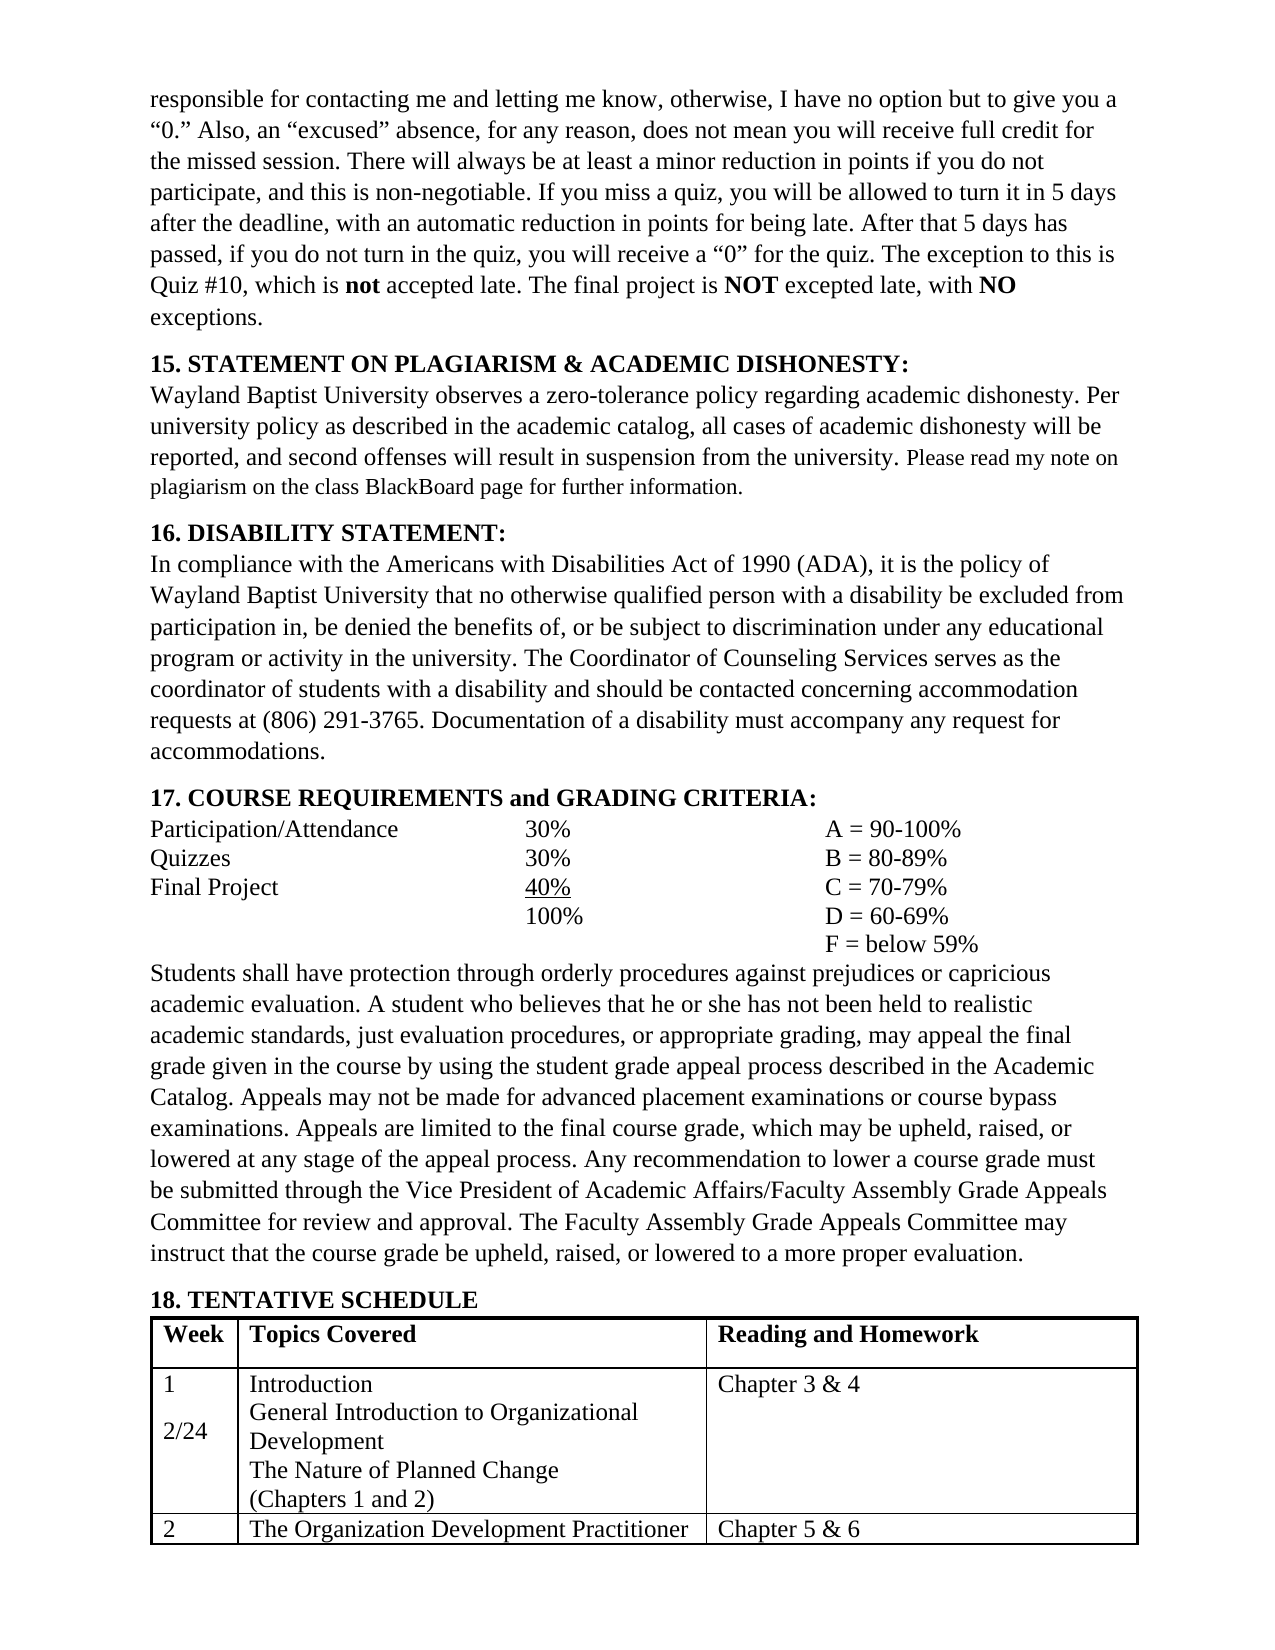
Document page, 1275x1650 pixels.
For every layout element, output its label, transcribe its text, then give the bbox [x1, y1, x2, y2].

text Final Project 40% C = 70-79% [150, 872, 1125, 901]
text 100% D = 60-69% [150, 901, 1125, 929]
subtitle 18. TENTATIVE SCHEDULE [150, 1285, 1125, 1314]
table_cell Introduction General Introduction to Organizational Development The Nature of Planned Change (Chapters 1 and 2) [239, 1369, 706, 1512]
subtitle 15. STATEMENT ON PLAGIARISM & ACADEMIC DISHONESTY: [150, 349, 1125, 378]
text Students shall have protection through orderly procedures against prejudices or capricious academic evaluation. A student who believes that he or she has not been held to realistic academic standards, just evaluation procedures, or appropriate grading, may appeal the final grade given in the course by using the student grade appeal process described in the Academic Catalog. Appeals may not be made for advanced placement examinations or course bypass examinations. Appeals are limited to the final course grade, which may be upheld, raised, or lowered at any stage of the appeal process. Any recommendation to lower a course grade must be submitted through the Vice President of Academic Affairs/Faculty Assembly Grade Appeals Committee for review and approval. The Faculty Assembly Grade Appeals Committee may instruct that the course grade be upheld, raised, or lowered to a more proper evaluation. [150, 958, 1125, 1266]
table_cell 1 2/24 [153, 1369, 237, 1512]
table_cell 2 3/2 [153, 1514, 237, 1543]
text Quizzes 30% B = 80-89% [150, 843, 1125, 872]
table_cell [239, 1514, 706, 1543]
table_cell Chapter 5 & 6 [707, 1514, 1136, 1543]
text Wayland Baptist University observes a zero-tolerance policy regarding academic dishonesty. Per university policy as described in the academic catalog, all cases of academic dishonesty will be reported, and second offenses will result in suspension from the university. Please read my note on plagiarism on the class BlackBoard page for further information. [150, 380, 1125, 500]
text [150, 84, 1125, 330]
table_header Reading and Homework [707, 1320, 1136, 1367]
text F = below 59% [150, 929, 1125, 958]
text In compliance with the Americans with Disabilities Act of 1990 (ADA), it is the policy of Wayland Baptist University that no otherwise qualified person with a disability be excluded from participation in, be denied the benefits of, or be subject to discrimination under any educational program or activity in the university. The Coordinator of Counseling Services serves as the coordinator of students with a disability and should be contacted concerning accommodation requests at (806) 291-3765. Documentation of a disability must accompany any request for accommodations. [150, 549, 1125, 764]
subtitle 16. DISABILITY STATEMENT: [150, 518, 1125, 547]
table_header Week [153, 1320, 237, 1367]
text Participation/Attendance 30% A = 90-100% [150, 814, 1125, 843]
table_header Topics Covered [239, 1320, 706, 1367]
table_cell Chapter 3 & 4 [707, 1369, 1136, 1512]
subtitle 17. COURSE REQUIREMENTS and GRADING CRITERIA: [150, 783, 1125, 812]
